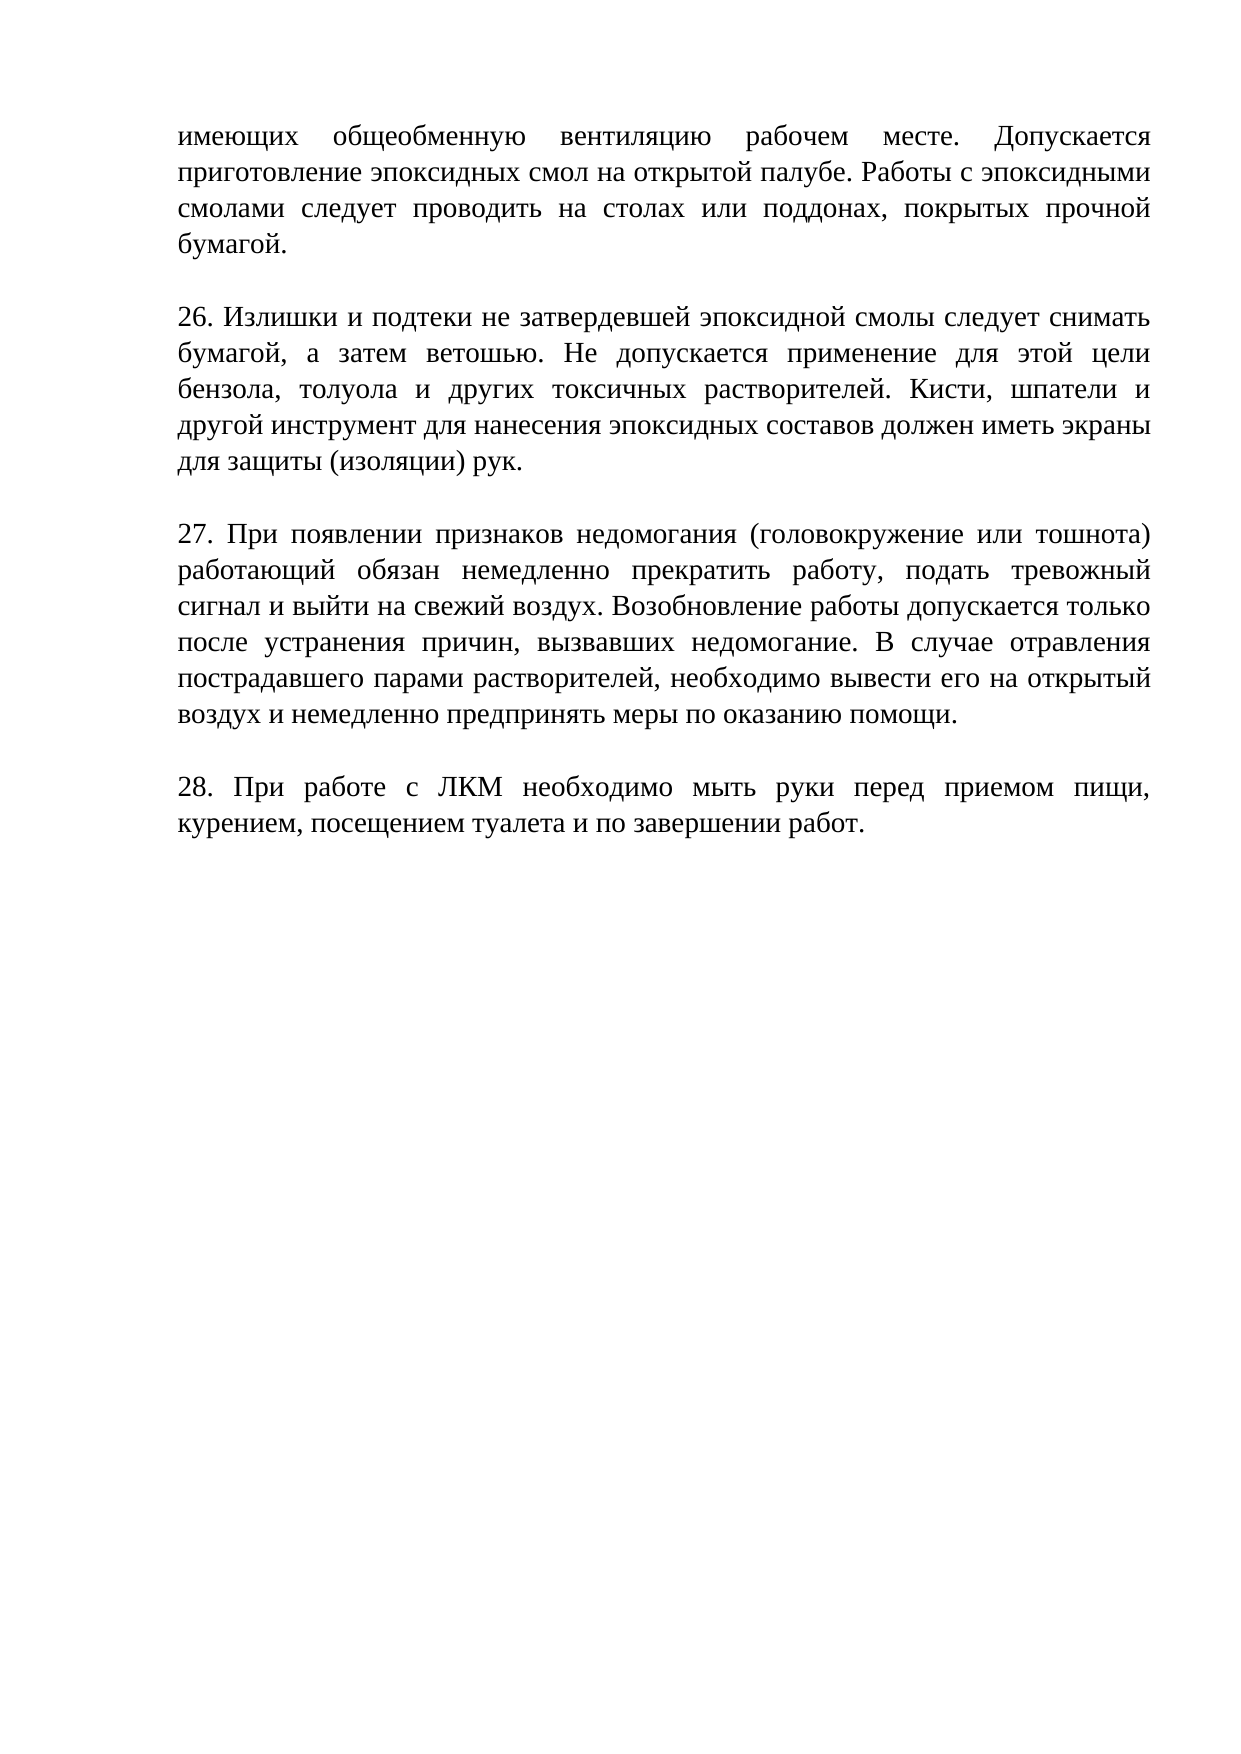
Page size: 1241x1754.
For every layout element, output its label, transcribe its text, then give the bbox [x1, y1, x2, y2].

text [177, 118, 1152, 260]
text 26. Излишки и подтеки не затвердевшей эпоксидной смолы следует снимать бумагой, а затем ветошью. Не допускается применение для этой цели бензола, толуола и других токсичных растворителей. Кисти, шпатели и другой инструмент для нанесения эпоксидных составов должен иметь экраны для защиты (изоляции) рук. [177, 299, 1152, 477]
text 27. При появлении признаков недомогания (головокружение или тошнота) работающий обязан немедленно прекратить работу, подать тревожный сигнал и выйти на свежий воздух. Возобновление работы допускается только после устранения причин, вызвавших недомогание. В случае отравления пострадавшего парами растворителей, необходимо вывести его на открытый воздух и немедленно предпринять меры по оказанию помощи. [177, 516, 1152, 730]
text 28. При работе с ЛКМ необходимо мыть руки перед приемом пищи, курением, посещением туалета и по завершении работ. [177, 769, 1152, 838]
